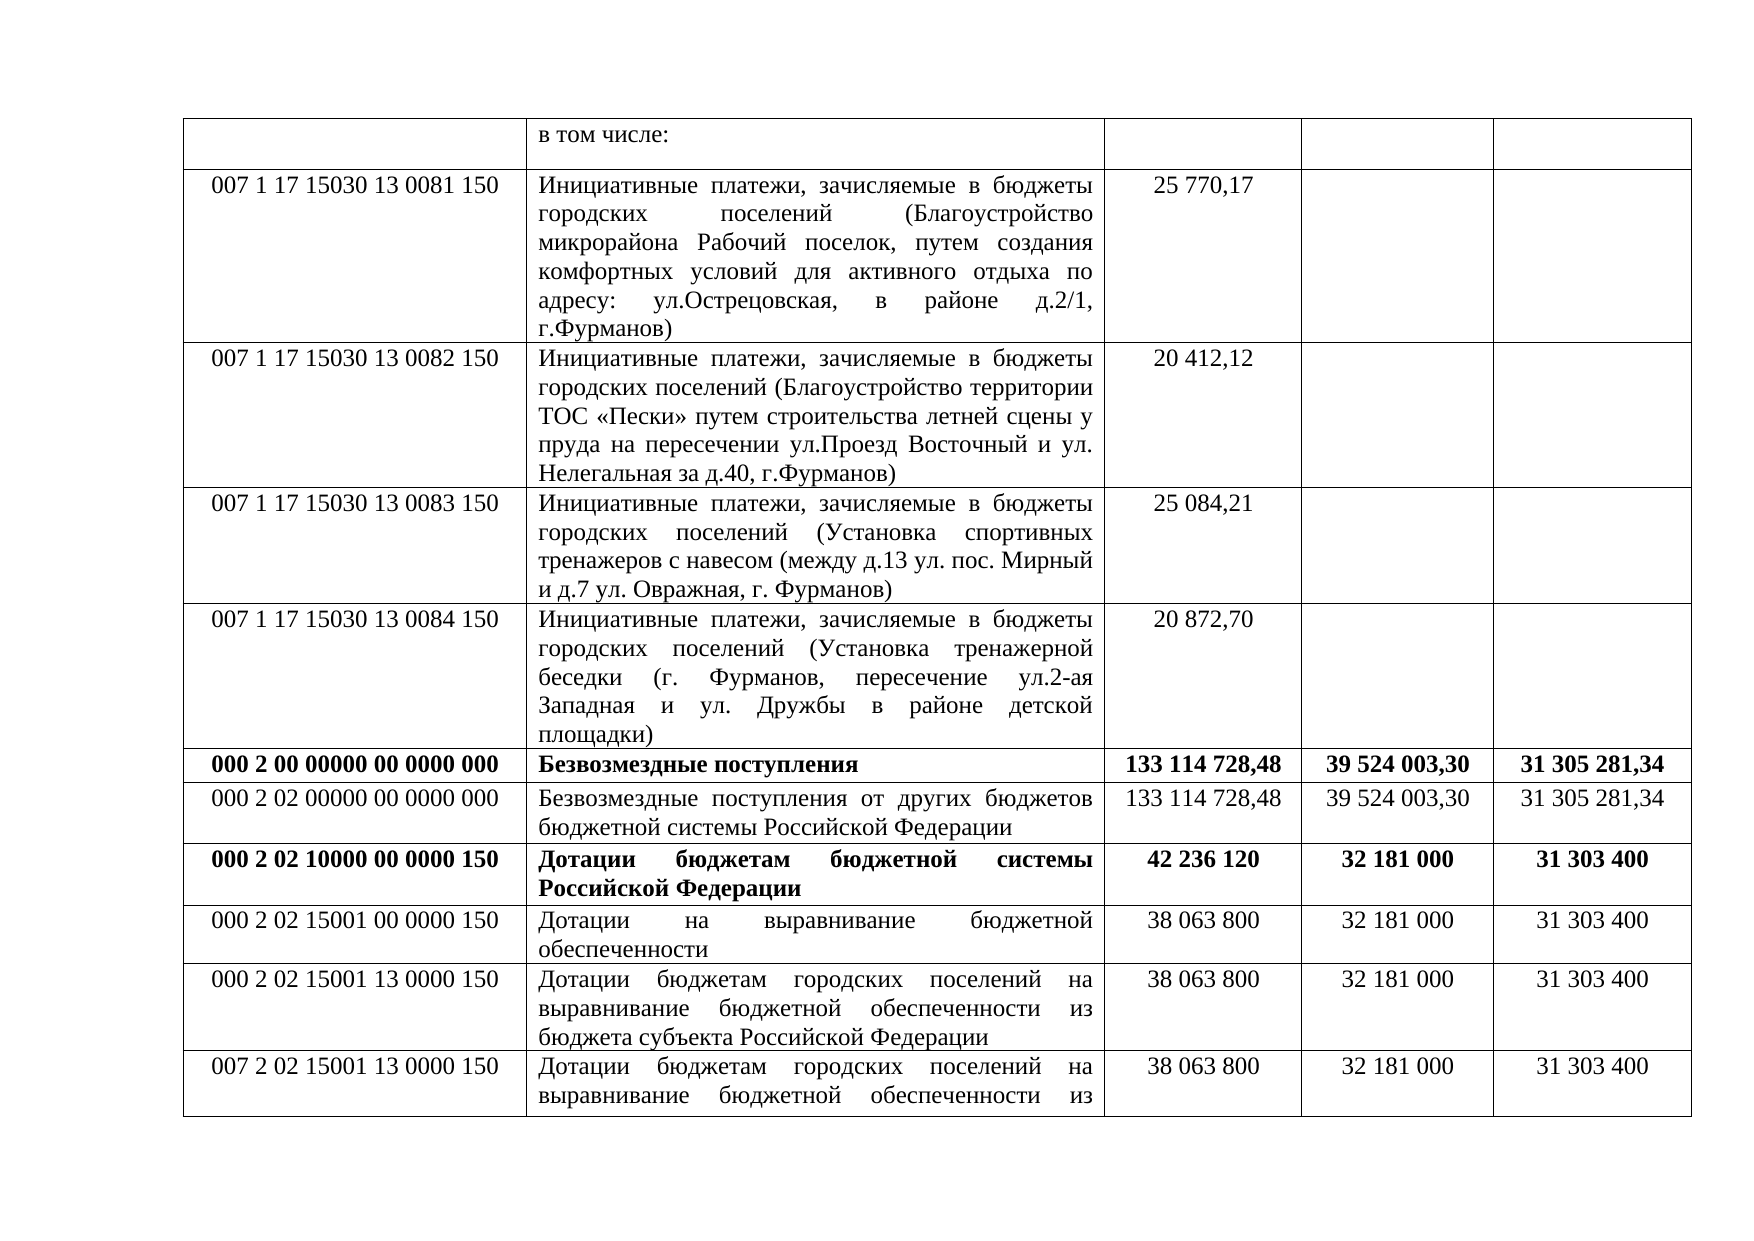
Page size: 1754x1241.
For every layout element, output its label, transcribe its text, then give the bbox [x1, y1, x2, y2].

table_cell в том числе: [527, 119, 1104, 169]
table_cell 31 303 400 [1494, 906, 1691, 963]
table_cell 31 305 281,34 [1494, 783, 1691, 843]
table_cell Дотации бюджетам городских поселений на выравнивание бюджетной обеспеченности из бюджета субъекта Российской Федерации [527, 964, 1104, 1050]
table_cell 25 770,17 [1105, 170, 1301, 342]
table_cell 31 303 400 [1494, 964, 1691, 1050]
table_cell 39 524 003,30 [1302, 783, 1493, 843]
table_cell 007 1 17 15030 13 0083 150 [184, 488, 526, 603]
table_cell [1302, 119, 1493, 169]
table_cell 31 303 400 [1494, 1051, 1691, 1116]
table_cell [1302, 343, 1493, 487]
table_cell 32 181 000 [1302, 906, 1493, 963]
table_cell [1494, 119, 1691, 169]
table_cell 007 1 17 15030 13 0082 150 [184, 343, 526, 487]
table_cell Инициативные платежи, зачисляемые в бюджеты городских поселений (Установка тренажерной беседки (г. Фурманов, пересечение ул.2-ая Западная и ул. Дружбы в районе детской площадки) [527, 604, 1104, 748]
table_cell Инициативные платежи, зачисляемые в бюджеты городских поселений (Установка спортивных тренажеров с навесом (между д.13 ул. пос. Мирный и д.7 ул. Овражная, г. Фурманов) [527, 488, 1104, 603]
table_cell 39 524 003,30 [1302, 749, 1493, 782]
table_cell 000 2 02 00000 00 0000 000 [184, 783, 526, 843]
table_cell [184, 119, 526, 169]
table_cell [1494, 343, 1691, 487]
table_cell 133 114 728,48 [1105, 749, 1301, 782]
table_cell [1105, 119, 1301, 169]
table_cell Безвозмездные поступления [527, 749, 1104, 782]
table_cell Безвозмездные поступления от других бюджетов бюджетной системы Российской Федерации [527, 783, 1104, 843]
table_cell 000 2 02 15001 00 0000 150 [184, 906, 526, 963]
table_cell 133 114 728,48 [1105, 783, 1301, 843]
table_cell 25 084,21 [1105, 488, 1301, 603]
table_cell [527, 1051, 1104, 1116]
table_cell Инициативные платежи, зачисляемые в бюджеты городских поселений (Благоустройство микрорайона Рабочий поселок, путем создания комфортных условий для активного отдыха по адресу: ул.Острецовская, в районе д.2/1, г.Фурманов) [527, 170, 1104, 342]
table_cell 000 2 00 00000 00 0000 000 [184, 749, 526, 782]
table_cell 20 872,70 [1105, 604, 1301, 748]
table_cell 38 063 800 [1105, 906, 1301, 963]
table_cell [1494, 488, 1691, 603]
table_cell 31 303 400 [1494, 844, 1691, 904]
table_cell Дотации бюджетам бюджетной системы Российской Федерации [527, 844, 1104, 904]
table_cell [1302, 488, 1493, 603]
table_cell Инициативные платежи, зачисляемые в бюджеты городских поселений (Благоустройство территории ТОС «Пески» путем строительства летней сцены у пруда на пересечении ул.Проезд Восточный и ул. Нелегальная за д.40, г.Фурманов) [527, 343, 1104, 487]
table_cell 38 063 800 [1105, 964, 1301, 1050]
table_cell 31 305 281,34 [1494, 749, 1691, 782]
table_cell [1494, 170, 1691, 342]
table_cell [1494, 604, 1691, 748]
table_cell 32 181 000 [1302, 1051, 1493, 1116]
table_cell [184, 1051, 526, 1116]
table_cell 32 181 000 [1302, 844, 1493, 904]
table_cell Дотации на выравнивание бюджетной обеспеченности [527, 906, 1104, 963]
table_cell 20 412,12 [1105, 343, 1301, 487]
table_cell 007 1 17 15030 13 0084 150 [184, 604, 526, 748]
table_cell [1302, 170, 1493, 342]
table_cell 000 2 02 15001 13 0000 150 [184, 964, 526, 1050]
table_cell 38 063 800 [1105, 1051, 1301, 1116]
table_cell 007 1 17 15030 13 0081 150 [184, 170, 526, 342]
table_cell 42 236 120 [1105, 844, 1301, 904]
table_cell [1302, 604, 1493, 748]
table_cell 000 2 02 10000 00 0000 150 [184, 844, 526, 904]
table_cell 32 181 000 [1302, 964, 1493, 1050]
